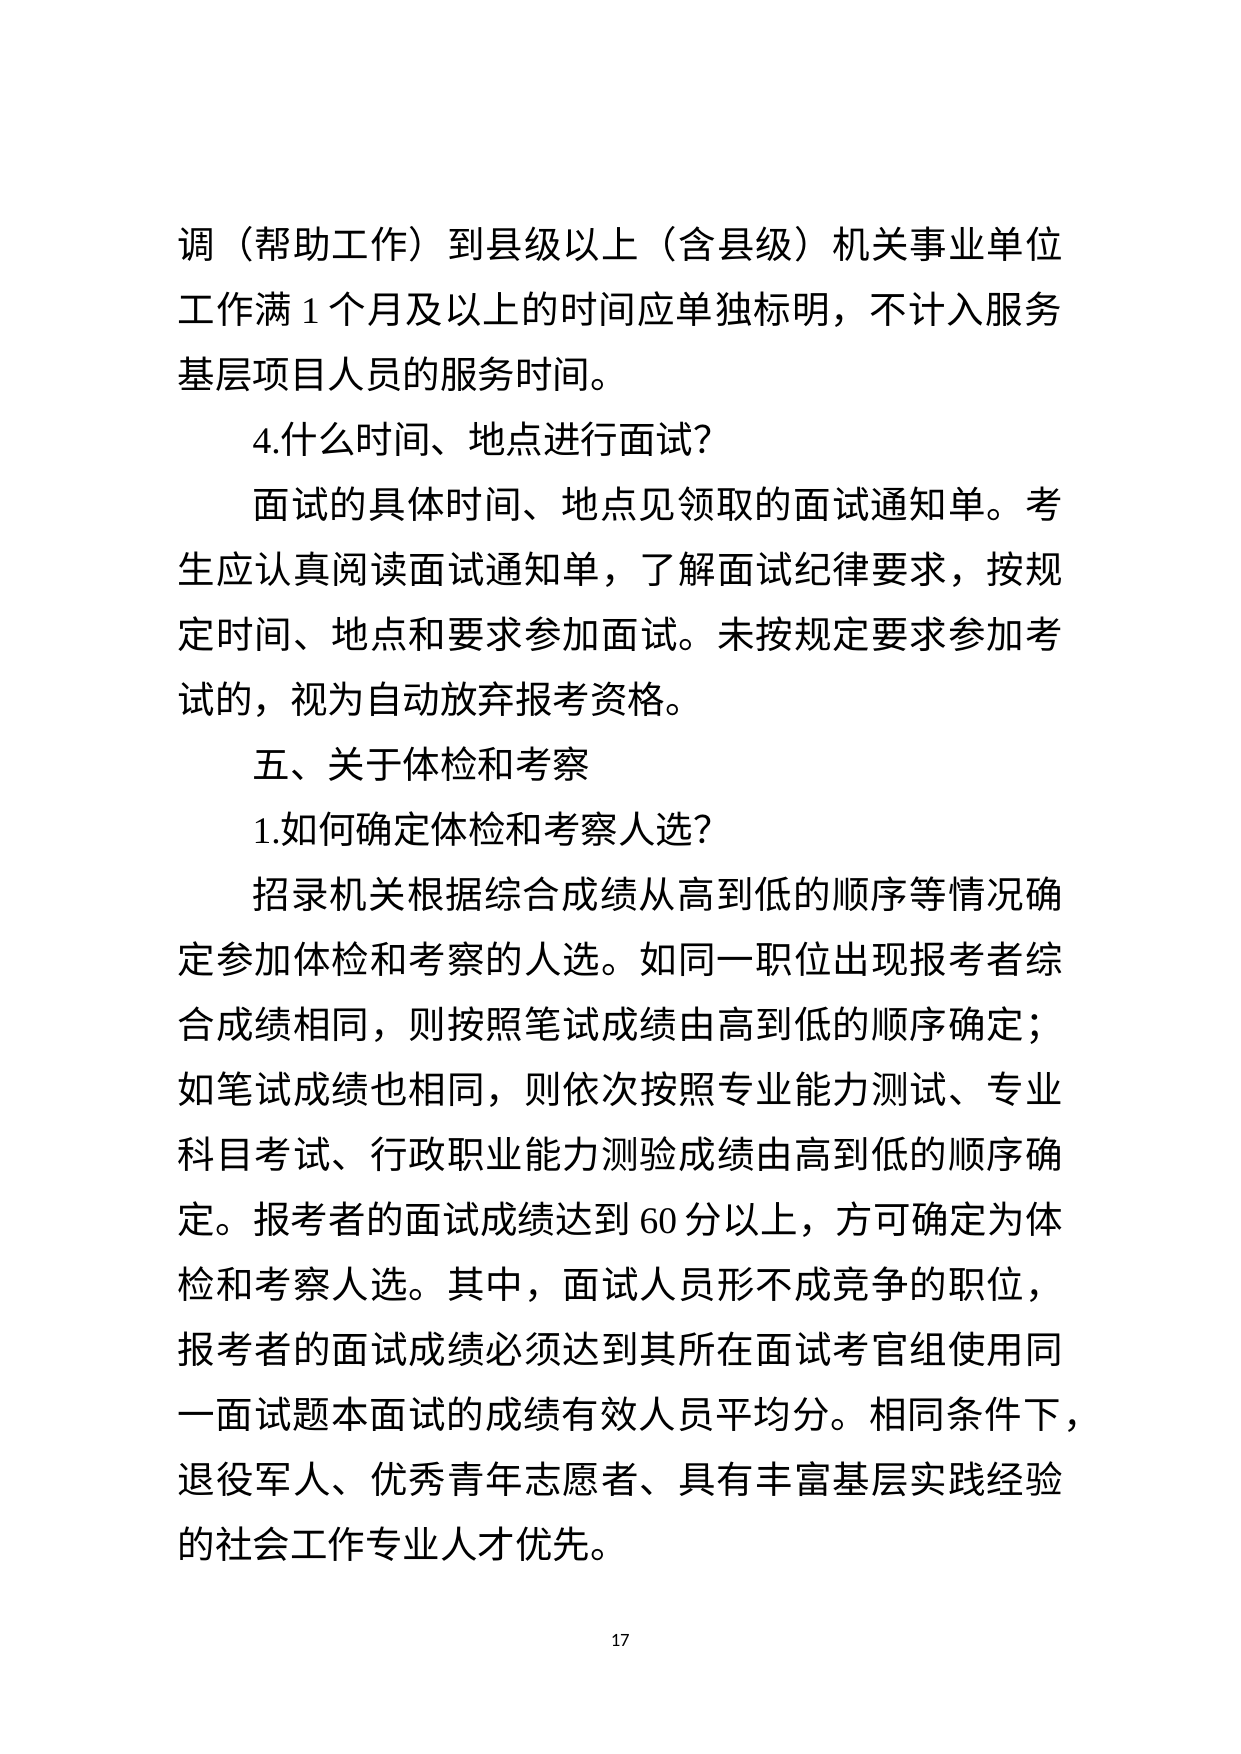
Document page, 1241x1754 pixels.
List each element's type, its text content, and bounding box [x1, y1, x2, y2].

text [177, 209, 1063, 404]
text 面试的具体时间、地点见领取的面试通知单。考生应认真阅读面试通知单，了解面试纪律要求，按规定时间、地点和要求参加面试。未按规定要求参加考试的，视为自动放弃报考资格。 [177, 469, 1063, 729]
text 招录机关根据综合成绩从高到低的顺序等情况确定参加体检和考察的人选。如同一职位出现报考者综合成绩相同，则按照笔试成绩由高到低的顺序确定；如笔试成绩也相同，则依次按照专业能力测试、专业科目考试、行政职业能力测验成绩由高到低的顺序确定。报考者的面试成绩达到60分以上，方可确定为体检和考察人选。其中，面试人员形不成竞争的职位，报考者的面试成绩必须达到其所在面试考官组使用同一面试题本面试的成绩有效人员平均分。相同条件下，退役军人、优秀青年志愿者、具有丰富基层实践经验的社会工作专业人才优先。 [177, 859, 1063, 1574]
text 五、关于体检和考察 [177, 729, 1063, 794]
text 1.如何确定体检和考察人选？ [177, 794, 1063, 859]
text 4.什么时间、地点进行面试？ [177, 404, 1063, 469]
